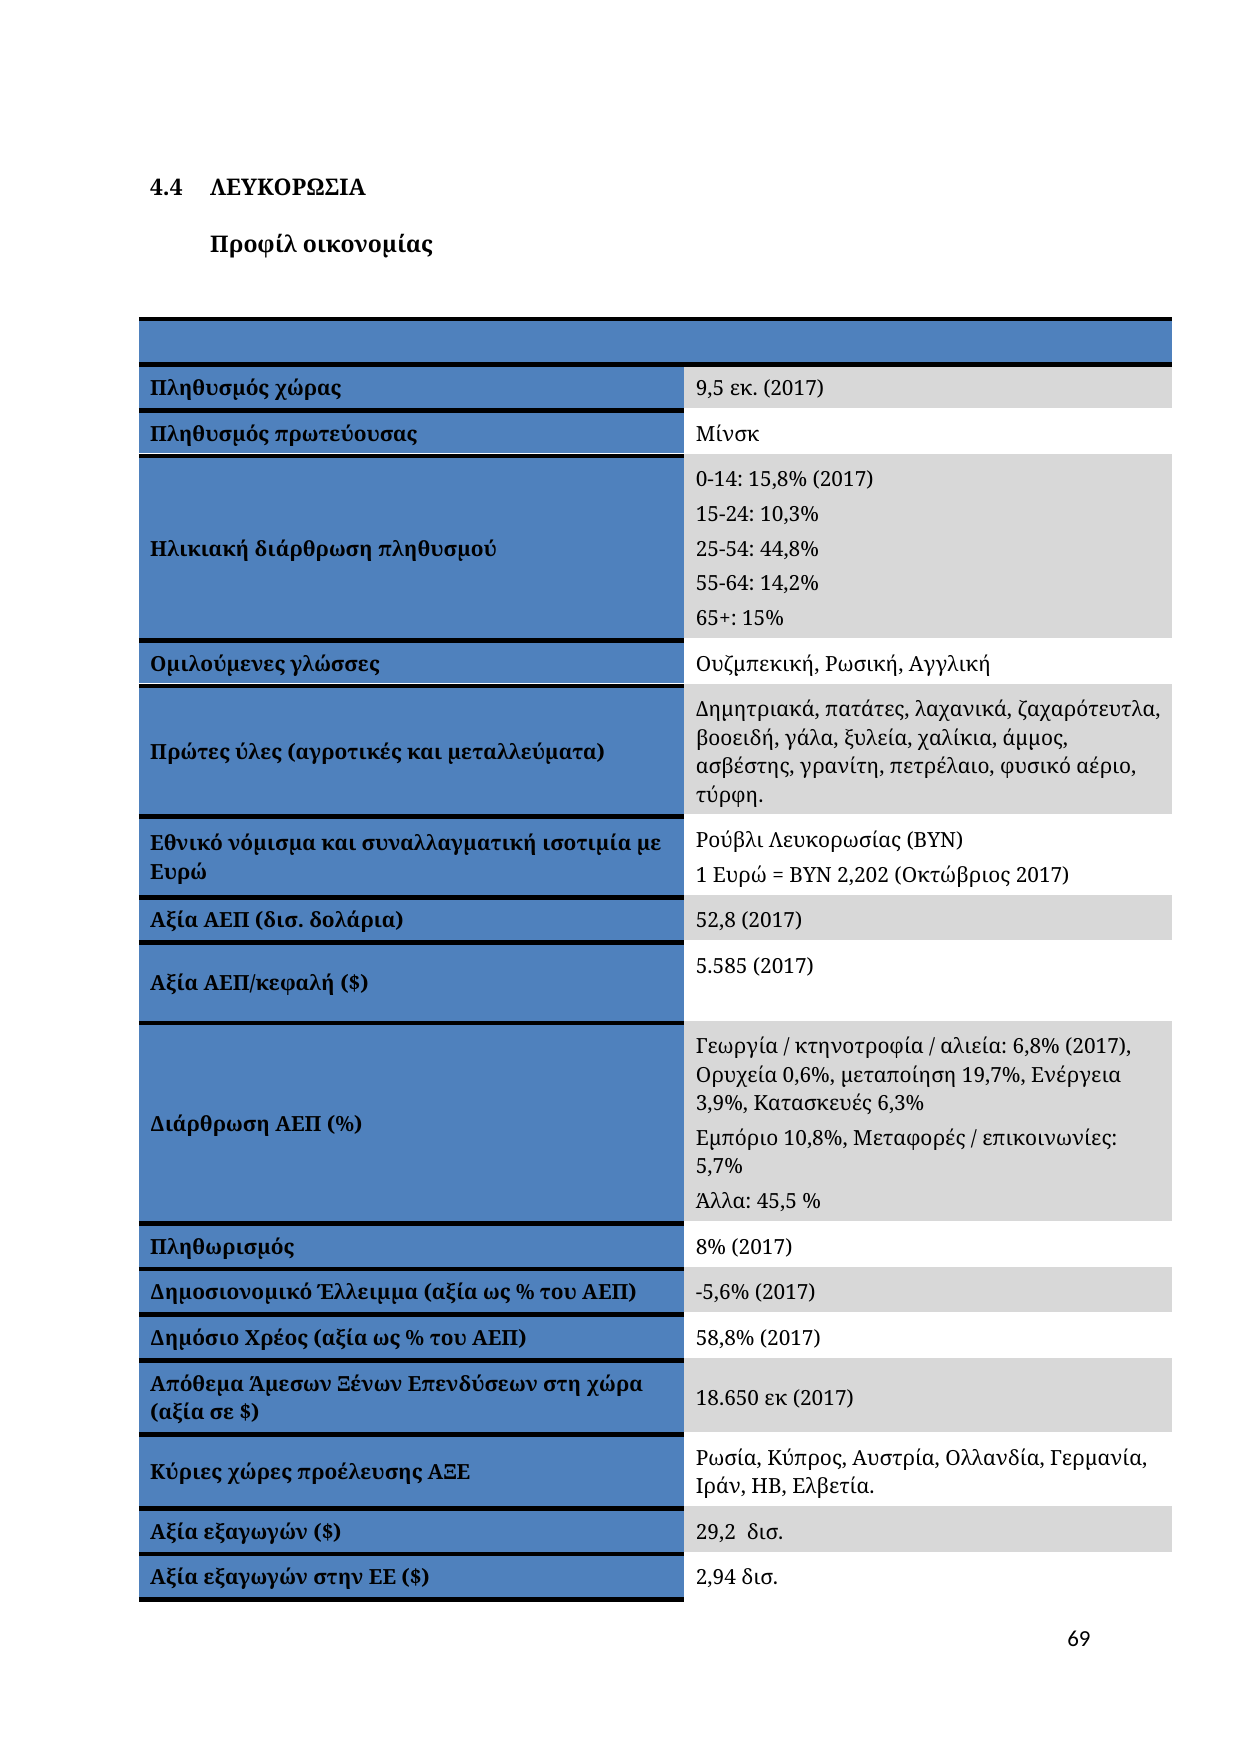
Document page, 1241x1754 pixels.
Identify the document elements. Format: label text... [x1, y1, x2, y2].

table_cell Κύριες χώρες προέλευσης ΑΞΕ [139, 1437, 684, 1506]
table_cell Ρωσία, Κύπρος, Αυστρία, Ολλανδία, Γερμανία, Ιράν, ΗΒ, Ελβετία. [684, 1432, 1172, 1506]
table_cell 52,8 (2017) [684, 895, 1172, 940]
table_cell Απόθεμα Άμεσων Ξένων Επενδύσεων στη χώρα (αξία σε $) [139, 1363, 684, 1432]
table_cell Ρούβλι Λευκορωσίας (ΒΥΝ) 1 Ευρώ = ΒΥΝ 2,202 (Oκτώβριος 2017) [684, 814, 1172, 895]
table_cell Ουζμπεκική, Ρωσική, Αγγλική [684, 638, 1172, 683]
subtitle ΛΕΥΚΟΡΩΣΙΑ [150, 171, 1090, 202]
table_cell Αξία εξαγωγών ($) [139, 1511, 684, 1552]
table_header [684, 321, 1172, 362]
table_cell 18.650 εκ (2017) [684, 1358, 1172, 1432]
table_cell Αξία εξαγωγών στην ΕΕ ($) [139, 1556, 684, 1597]
table_cell Εθνικό νόμισμα και συναλλαγματική ισοτιμία με Ευρώ [139, 819, 684, 895]
table_cell Αξία ΑΕΠ (δισ. δολάρια) [139, 900, 684, 940]
table_cell Αξία ΑΕΠ/κεφαλή ($) [139, 945, 684, 1021]
table_cell Διάρθρωση ΑΕΠ (%) [139, 1025, 684, 1221]
table_cell Γεωργία / κτηνοτροφία / αλιεία: 6,8% (2017), Ορυχεία 0,6%, μεταποίηση 19,7%, Ενέργεια 3,9%, Κατασκευές 6,3% Εμπόριο 10,8%, Μεταφορές / επικοινωνίες: 5,7% Άλλα: 45,5 % [684, 1021, 1172, 1221]
table_cell 5.585 (2017) [684, 940, 1172, 1021]
table_cell 29,2 δισ. [684, 1506, 1172, 1552]
table_cell Δημητριακά, πατάτες, λαχανικά, ζαχαρότευτλα, βοοειδή, γάλα, ξυλεία, χαλίκια, άμμος, ασβέστης, γρανίτη, πετρέλαιο, φυσικό αέριο, τύρφη. [684, 684, 1172, 814]
table_cell Πληθωρισμός [139, 1226, 684, 1267]
table_cell Δημόσιο Χρέος (αξία ως % του ΑΕΠ) [139, 1317, 684, 1358]
table_cell 2,94 δισ. [684, 1552, 1172, 1597]
table_cell 8% (2017) [684, 1221, 1172, 1267]
table_cell Μίνσκ [684, 408, 1172, 453]
table_cell Ομιλούμενες γλώσσες [139, 643, 684, 683]
table_cell Πληθυσμός χώρας [139, 367, 684, 408]
table_cell Πρώτες ύλες (αγροτικές και μεταλλεύματα) [139, 688, 684, 814]
table_cell 9,5 εκ. (2017) [684, 367, 1172, 408]
subtitle Προφίλ οικονομίας [210, 228, 1090, 259]
table_cell 0-14: 15,8% (2017) 15-24: 10,3% 25-54: 44,8% 55-64: 14,2% 65+: 15% [684, 454, 1172, 638]
table_cell -5,6% (2017) [684, 1267, 1172, 1312]
table_cell 58,8% (2017) [684, 1312, 1172, 1358]
table_cell Ηλικιακή διάρθρωση πληθυσμού [139, 458, 684, 638]
table_cell Πληθυσμός πρωτεύουσας [139, 413, 684, 453]
table_cell Δημοσιονομικό Έλλειμμα (αξία ως % του ΑΕΠ) [139, 1271, 684, 1312]
table_header [139, 321, 684, 362]
